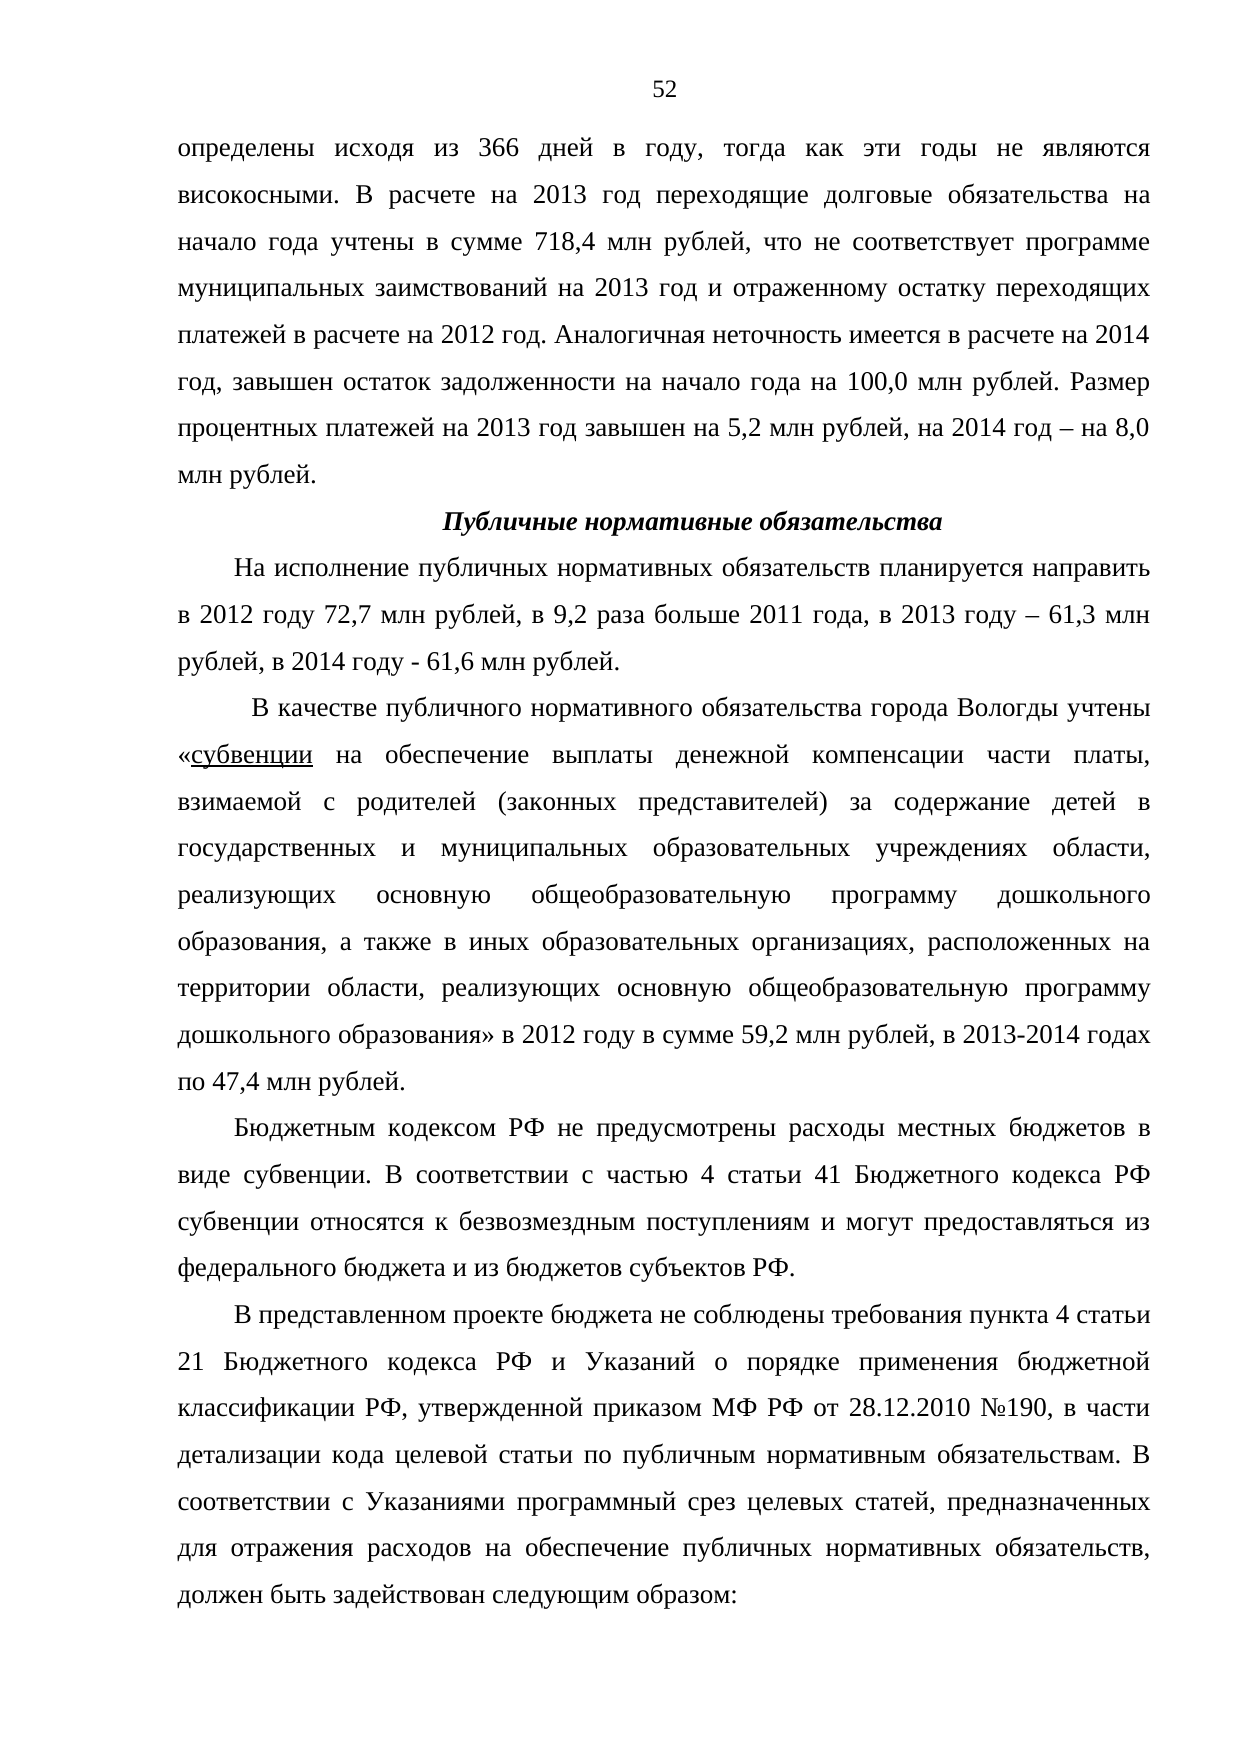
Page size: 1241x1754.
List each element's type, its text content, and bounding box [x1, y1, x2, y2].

text Публичные нормативные обязательства [177, 504, 1152, 536]
text В представленном проекте бюджета не соблюдены требования пункта 4 статьи 21 Бюджетного кодекса РФ и Указаний о порядке применения бюджетной классификации РФ, утвержденной приказом МФ РФ от 28.12.2010 №190, в части детализации кода целевой статьи по публичным нормативным обязательствам. В соответствии с Указаниями программный срез целевых статей, предназначенных для отражения расходов на обеспечение публичных нормативных обязательств, должен быть задействован следующим образом: [177, 1298, 1152, 1609]
text Бюджетным кодексом РФ не предусмотрены расходы местных бюджетов в виде субвенции. В соответствии с частью 4 статьи 41 Бюджетного кодекса РФ субвенции относятся к безвозмездным поступлениям и могут предоставляться из федерального бюджета и из бюджетов субъектов РФ. [177, 1111, 1152, 1282]
text В качестве публичного нормативного обязательства города Вологды учтены «субвенции на обеспечение выплаты денежной компенсации части платы, взимаемой с родителей (законных представителей) за содержание детей в государственных и муниципальных образовательных учреждениях области, реализующих основную общеобразовательную программу дошкольного образования, а также в иных образовательных организациях, расположенных на территории области, реализующих основную общеобразовательную программу дошкольного образования» в 2012 году в сумме 59,2 млн рублей, в 2013-2014 годах по 47,4 млн рублей. [177, 691, 1152, 1096]
text На исполнение публичных нормативных обязательств планируется направить в 2012 году 72,7 млн рублей, в 9,2 раза больше 2011 года, в 2013 году – 61,3 млн рублей, в 2014 году - 61,6 млн рублей. [177, 551, 1152, 676]
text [177, 131, 1152, 489]
